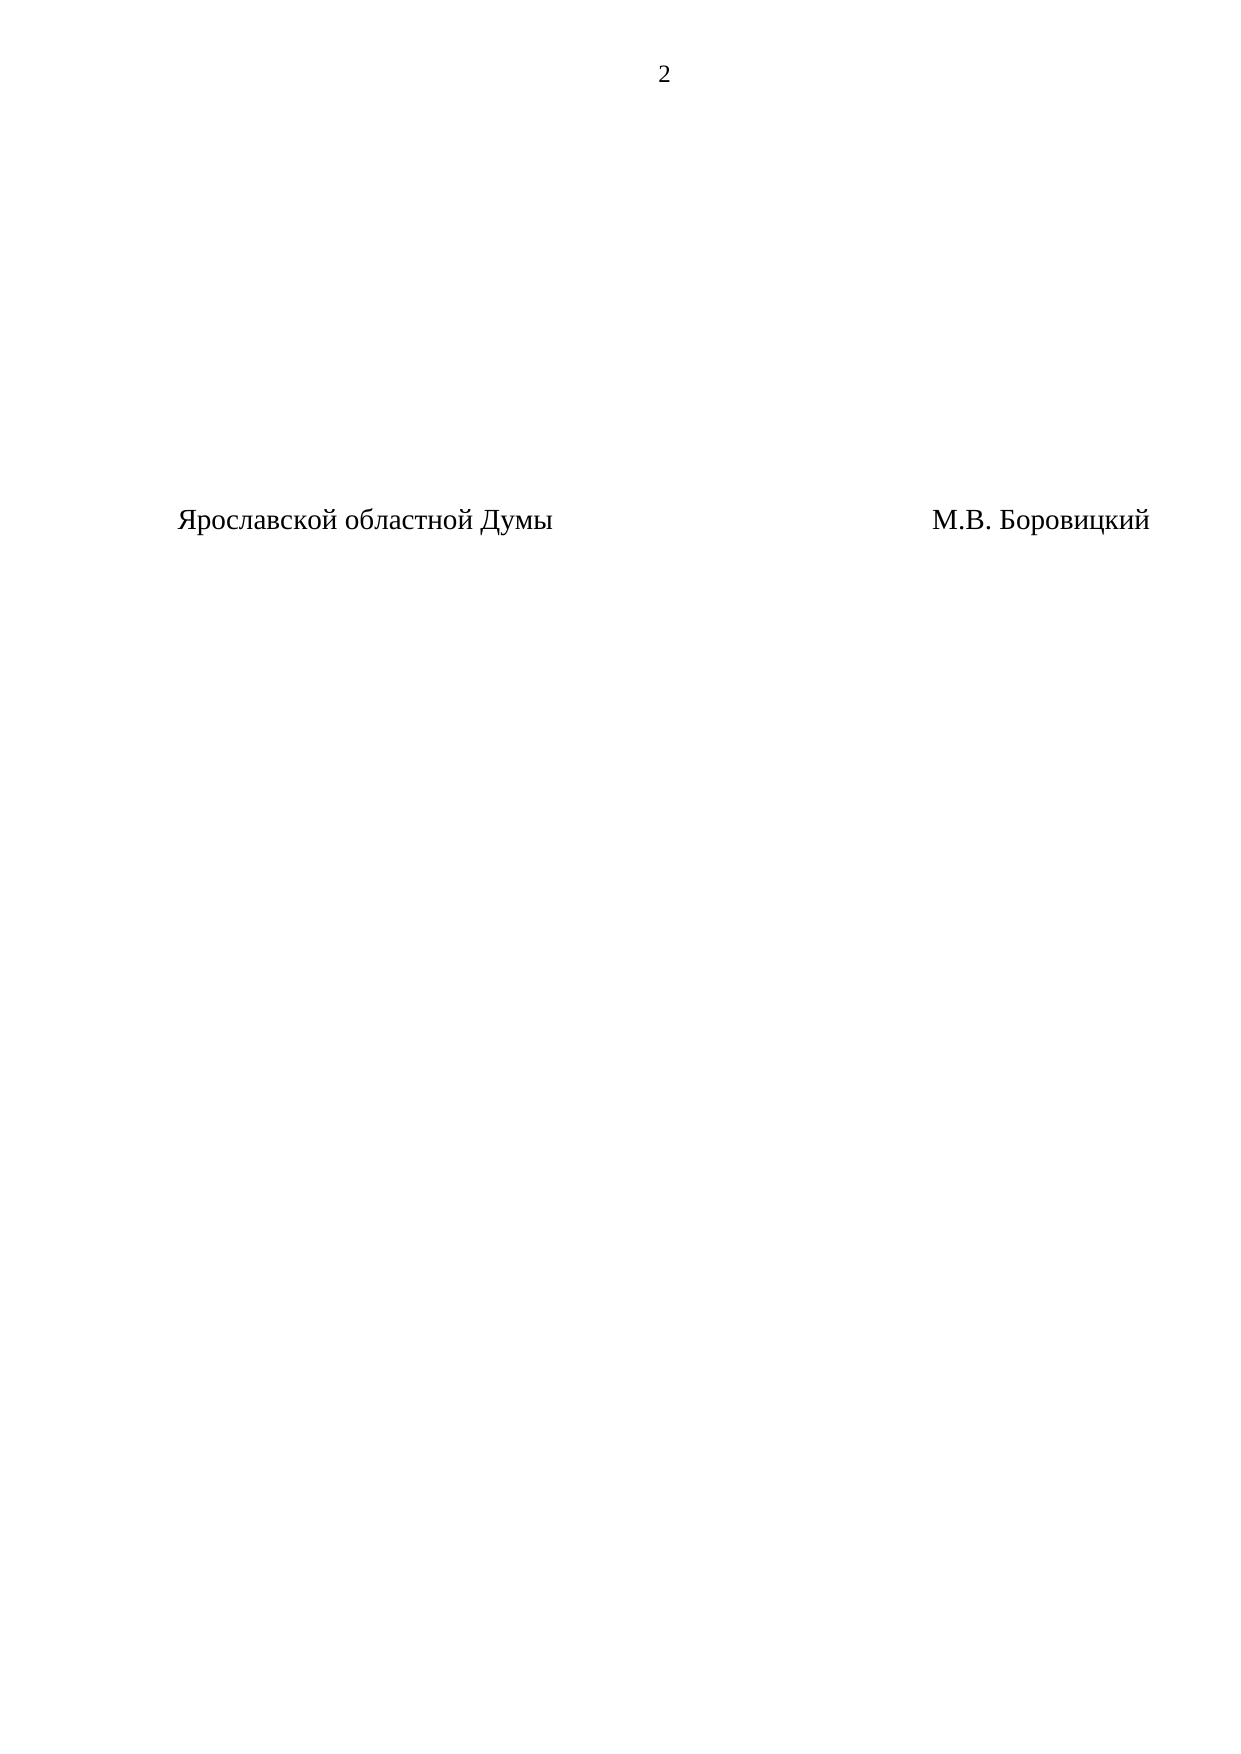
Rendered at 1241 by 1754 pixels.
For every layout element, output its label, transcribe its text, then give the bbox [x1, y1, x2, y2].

text Ярославской областной Думы М.В. Боровицкий [177, 502, 1152, 536]
